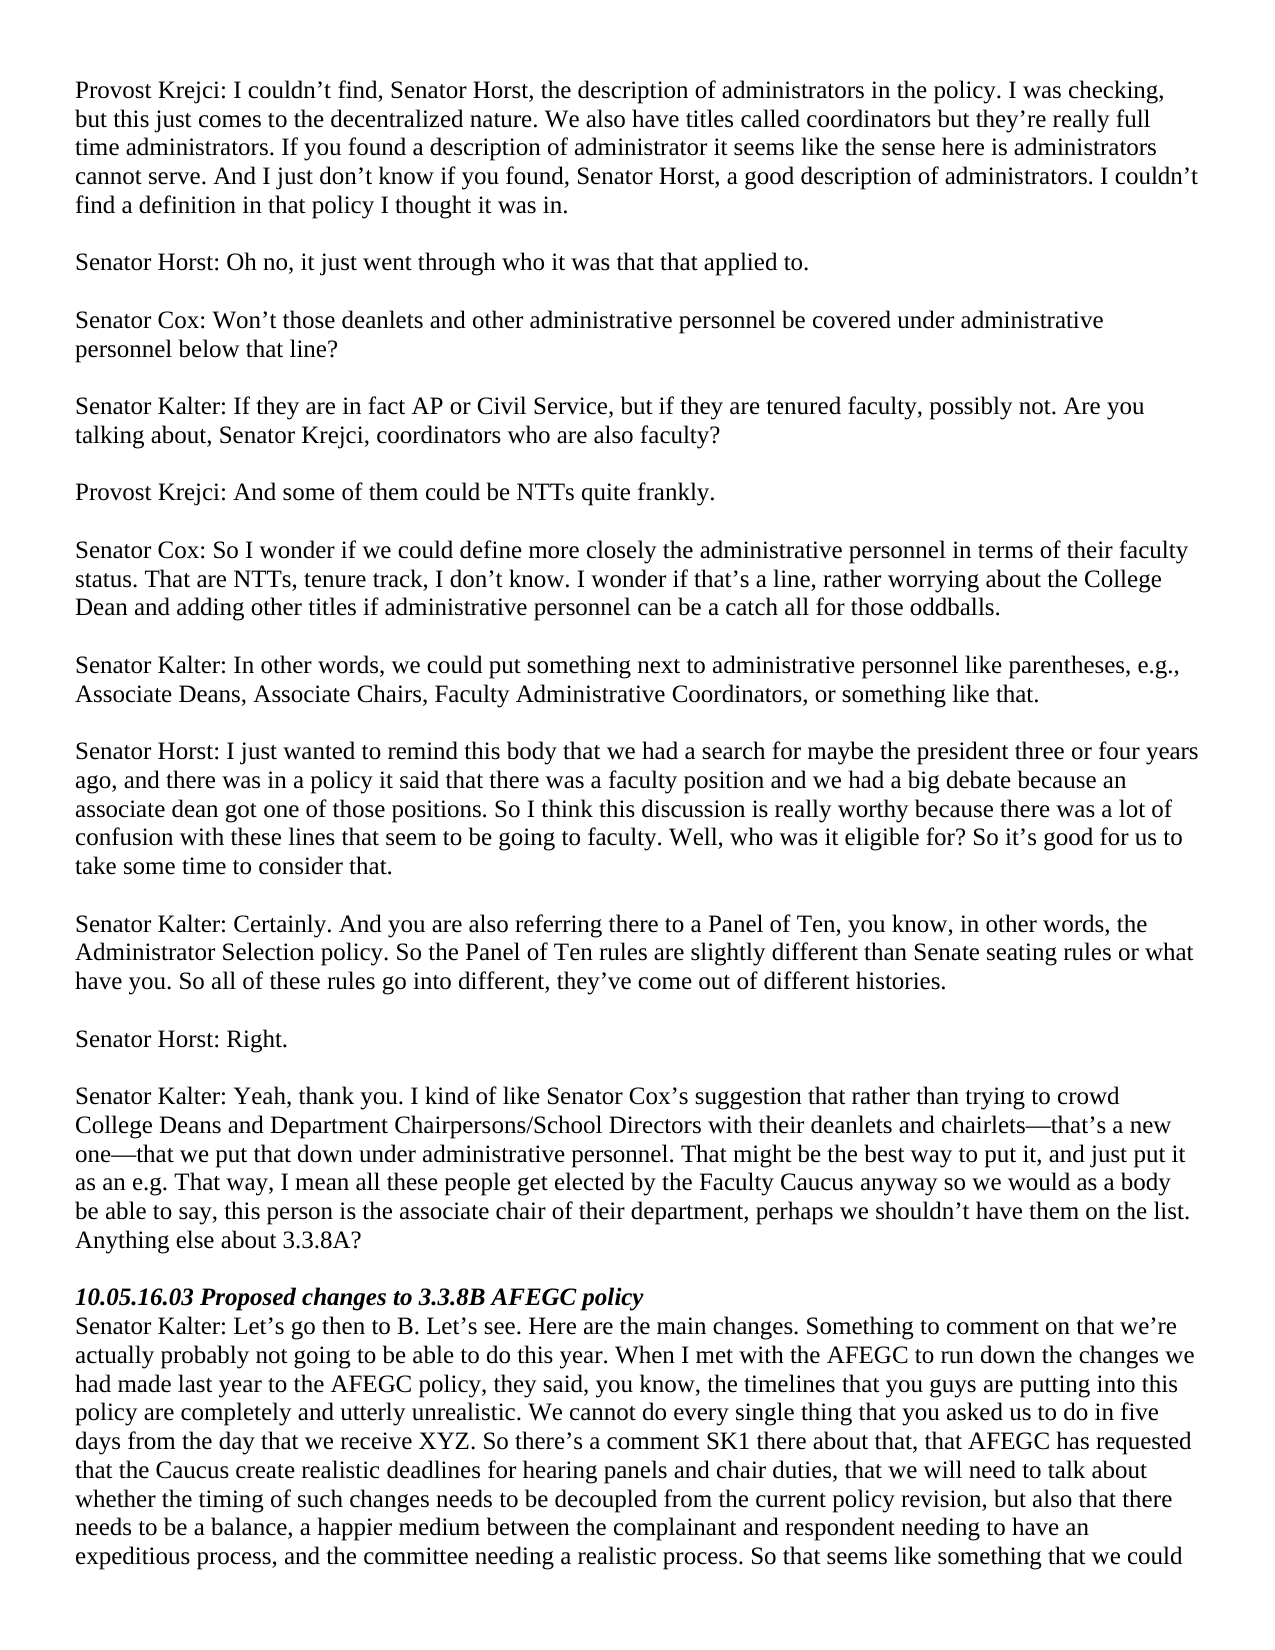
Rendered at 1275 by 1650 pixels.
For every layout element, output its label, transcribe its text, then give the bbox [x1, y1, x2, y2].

text Senator Horst: I just wanted to remind this body that we had a search for maybe the president three or four years ago, and there was in a policy it said that there was a faculty position and we had a big debate because an associate dean got one of those positions. So I think this discussion is really worthy because there was a lot of confusion with these lines that seem to be going to faculty. Well, who was it eligible for? So it’s good for us to take some time to consider that. [75, 736, 1200, 880]
text Senator Horst: Right. [75, 1024, 1200, 1052]
text Senator Cox: Won’t those deanlets and other administrative personnel be covered under administrative personnel below that line? [75, 305, 1200, 362]
text Senator Kalter: In other words, we could put something next to administrative personnel like parentheses, e.g., Associate Deans, Associate Chairs, Faculty Administrative Coordinators, or something like that. [75, 650, 1200, 707]
text Provost Krejci: I couldn’t find, Senator Horst, the description of administrators in the policy. I was checking, but this just comes to the decentralized nature. We also have titles called coordinators but they’re really full time administrators. If you found a description of administrator it seems like the sense here is administrators cannot serve. And I just don’t know if you found, Senator Horst, a good description of administrators. I couldn’t find a definition in that policy I thought it was in. [75, 75, 1200, 219]
text Senator Kalter: If they are in fact AP or Civil Service, but if they are tenured faculty, possibly not. Are you talking about, Senator Krejci, coordinators who are also faculty? [75, 391, 1200, 449]
text Senator Kalter: Certainly. And you are also referring there to a Panel of Ten, you know, in other words, the Administrator Selection policy. So the Panel of Ten rules are slightly different than Senate seating rules or what have you. So all of these rules go into different, they’ve come out of different histories. [75, 909, 1200, 995]
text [75, 1311, 1200, 1570]
text 10.05.16.03 Proposed changes to 3.3.8B AFEGC policy [75, 1282, 1200, 1311]
text Senator Cox: So I wonder if we could define more closely the administrative personnel in terms of their faculty status. That are NTTs, tenure track, I don’t know. I wonder if that’s a line, rather worrying about the College Dean and adding other titles if administrative personnel can be a catch all for those oddballs. [75, 535, 1200, 621]
text Senator Horst: Oh no, it just went through who it was that that applied to. [75, 247, 1200, 276]
text Provost Krejci: And some of them could be NTTs quite frankly. [75, 477, 1200, 506]
text Senator Kalter: Yeah, thank you. I kind of like Senator Cox’s suggestion that rather than trying to crowd College Deans and Department Chairpersons/School Directors with their deanlets and chairlets—that’s a new one—that we put that down under administrative personnel. That might be the best way to put it, and just put it as an e.g. That way, I mean all these people get elected by the Faculty Caucus anyway so we would as a body be able to say, this person is the associate chair of their department, perhaps we shouldn’t have them on the list. Anything else about 3.3.8A? [75, 1081, 1200, 1254]
